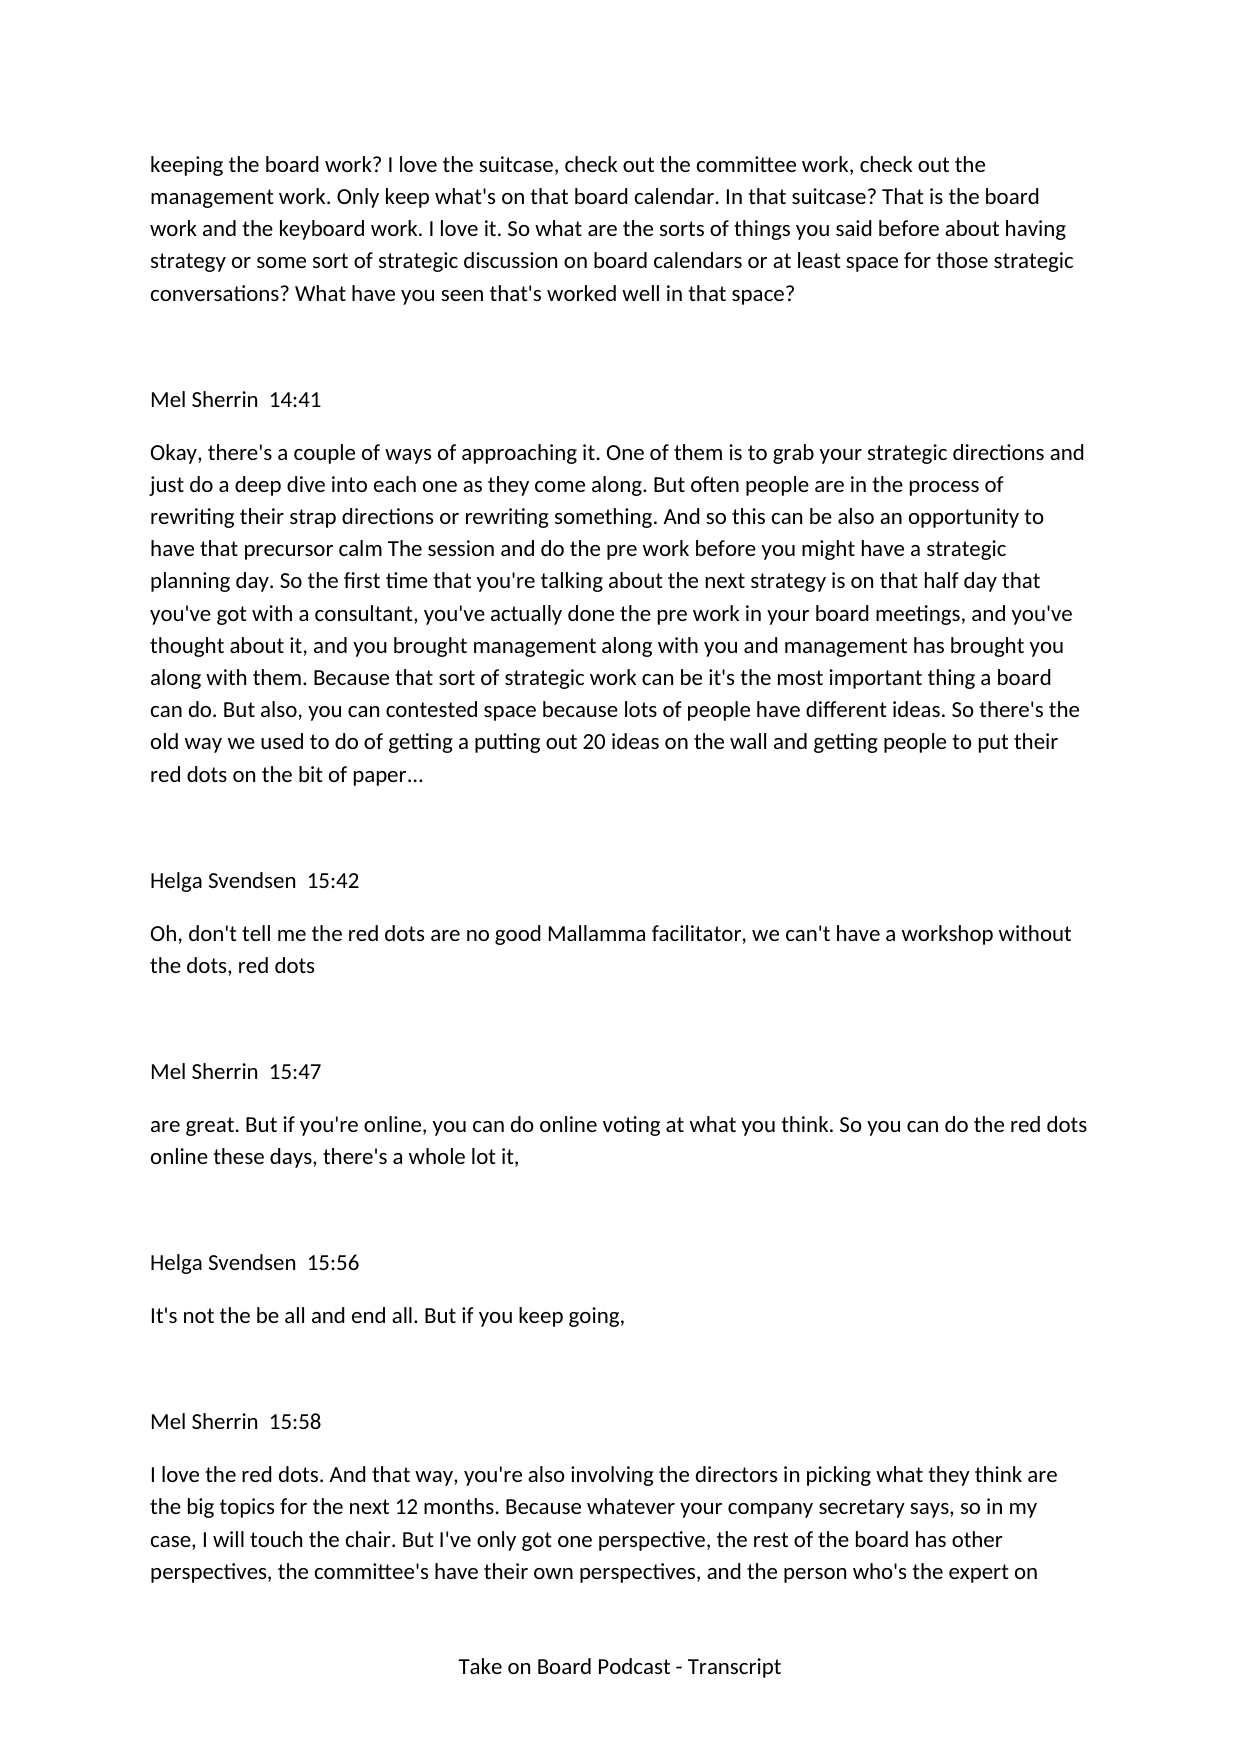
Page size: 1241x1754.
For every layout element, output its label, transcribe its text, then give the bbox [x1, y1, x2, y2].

text Okay, there's a couple of ways of approaching it. One of them is to grab your strategic directions and just do a deep dive into each one as they come along. But often people are in the process of rewriting their strap directions or rewriting something. And so this can be also an opportunity to have that precursor calm The session and do the pre work before you might have a strategic planning day. So the first time that you're talking about the next strategy is on that half day that you've got with a consultant, you've actually done the pre work in your board meetings, and you've thought about it, and you brought management along with you and management has brought you along with them. Because that sort of strategic work can be it's the most important thing a board can do. But also, you can contested space because lots of people have different ideas. So there's the old way we used to do of getting a putting out 20 ideas on the wall and getting people to put their red dots on the bit of paper... [150, 438, 1090, 788]
text Helga Svendsen 15:56 [150, 1248, 1090, 1276]
text Mel Sherrin 15:58 [150, 1407, 1090, 1435]
text It's not the be all and end all. But if you keep going, [150, 1301, 1090, 1329]
text Mel Sherrin 14:41 [150, 385, 1090, 413]
text are great. But if you're online, you can do online voting at what you think. So you can do the red dots online these days, there's a whole lot it, [150, 1110, 1090, 1170]
text Helga Svendsen 15:42 [150, 866, 1090, 894]
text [150, 1460, 1090, 1585]
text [150, 150, 1090, 307]
text Oh, don't tell me the red dots are no good Mallamma facilitator, we can't have a workshop without the dots, red dots [150, 919, 1090, 979]
text Mel Sherrin 15:47 [150, 1057, 1090, 1085]
